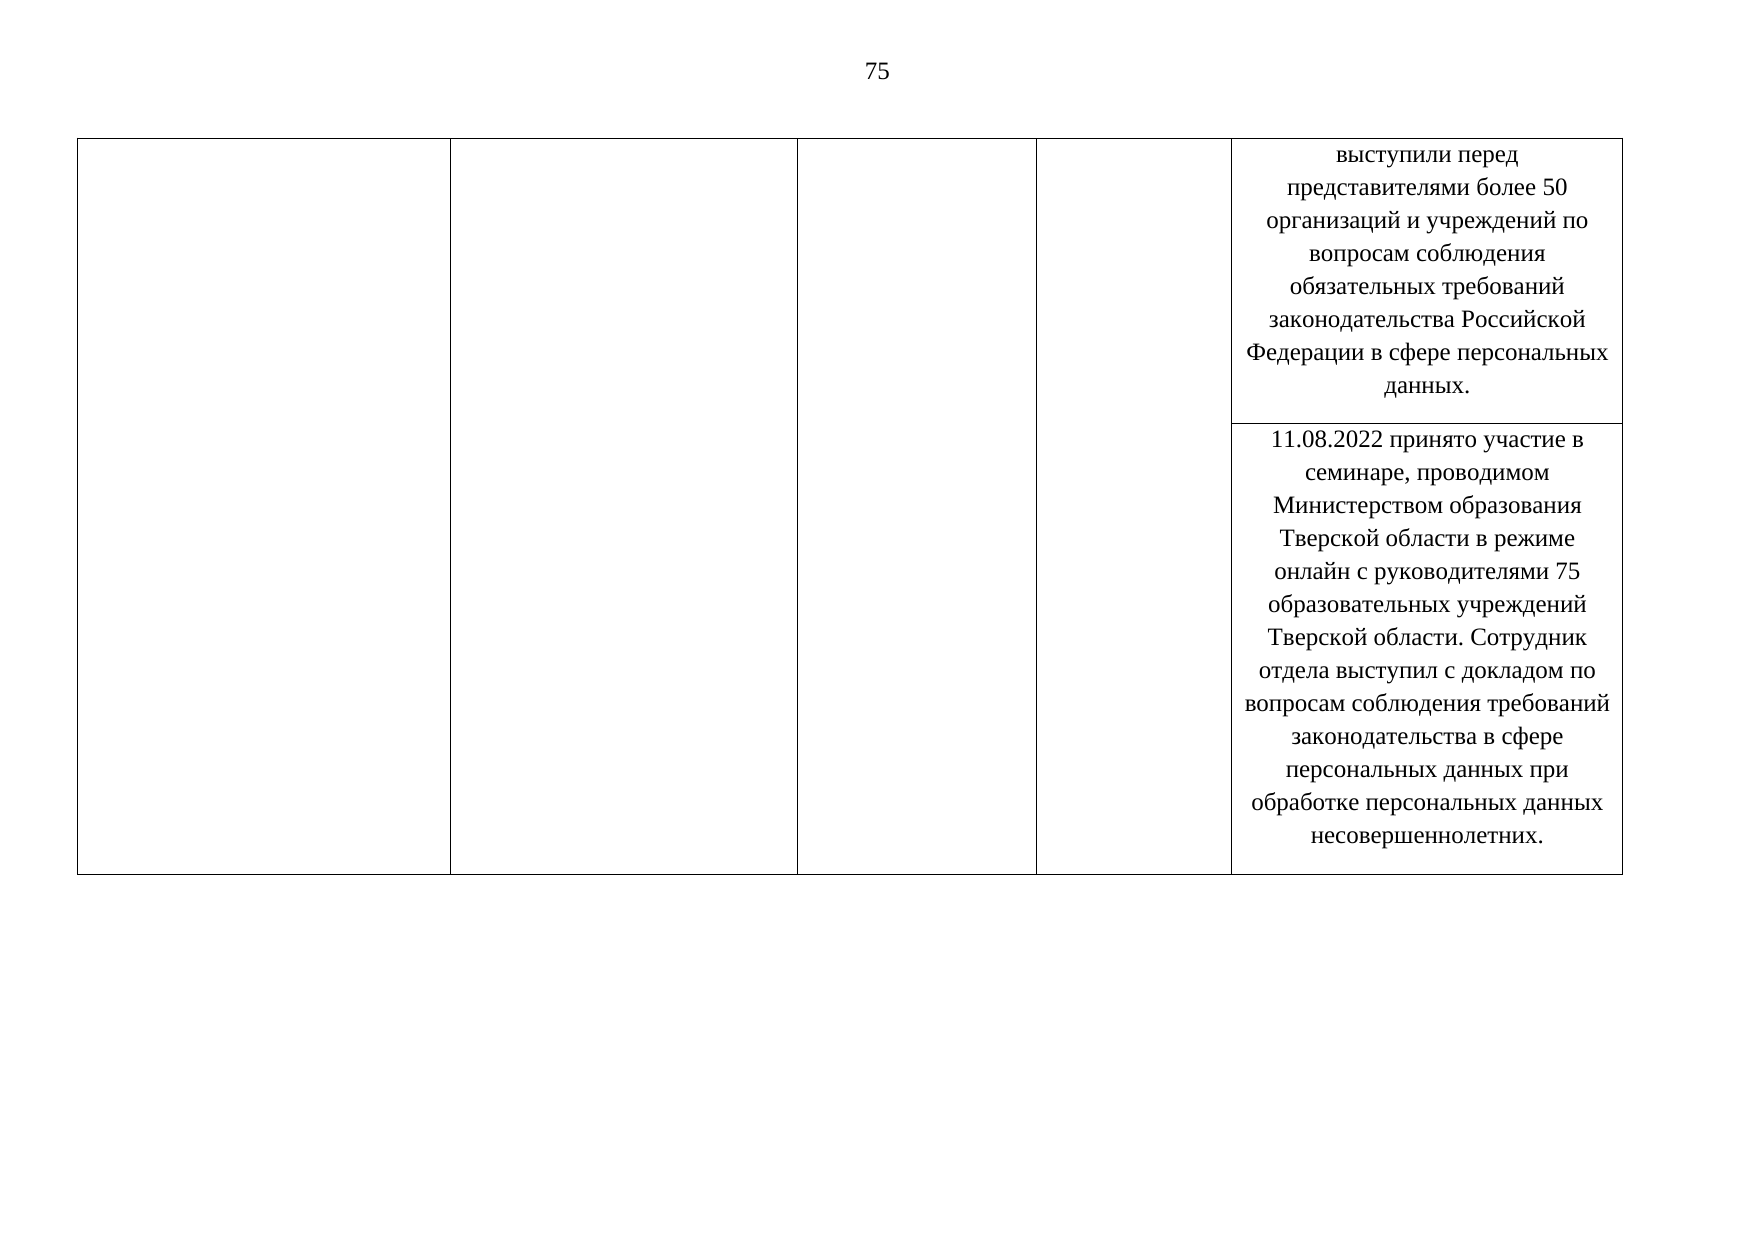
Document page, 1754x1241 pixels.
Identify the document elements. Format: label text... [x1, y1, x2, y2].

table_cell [451, 139, 797, 874]
table_cell 11.08.2022 принято участие в семинаре, проводимом Министерством образования Тверской области в режиме онлайн с руководителями 75 образовательных учреждений Тверской области. Сотрудник отдела выступил с докладом по вопросам соблюдения требований законодательства в сфере персональных данных при обработке персональных данных несовершеннолетних. [1232, 424, 1622, 874]
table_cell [1037, 139, 1231, 874]
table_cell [798, 139, 1036, 874]
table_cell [1232, 139, 1622, 423]
